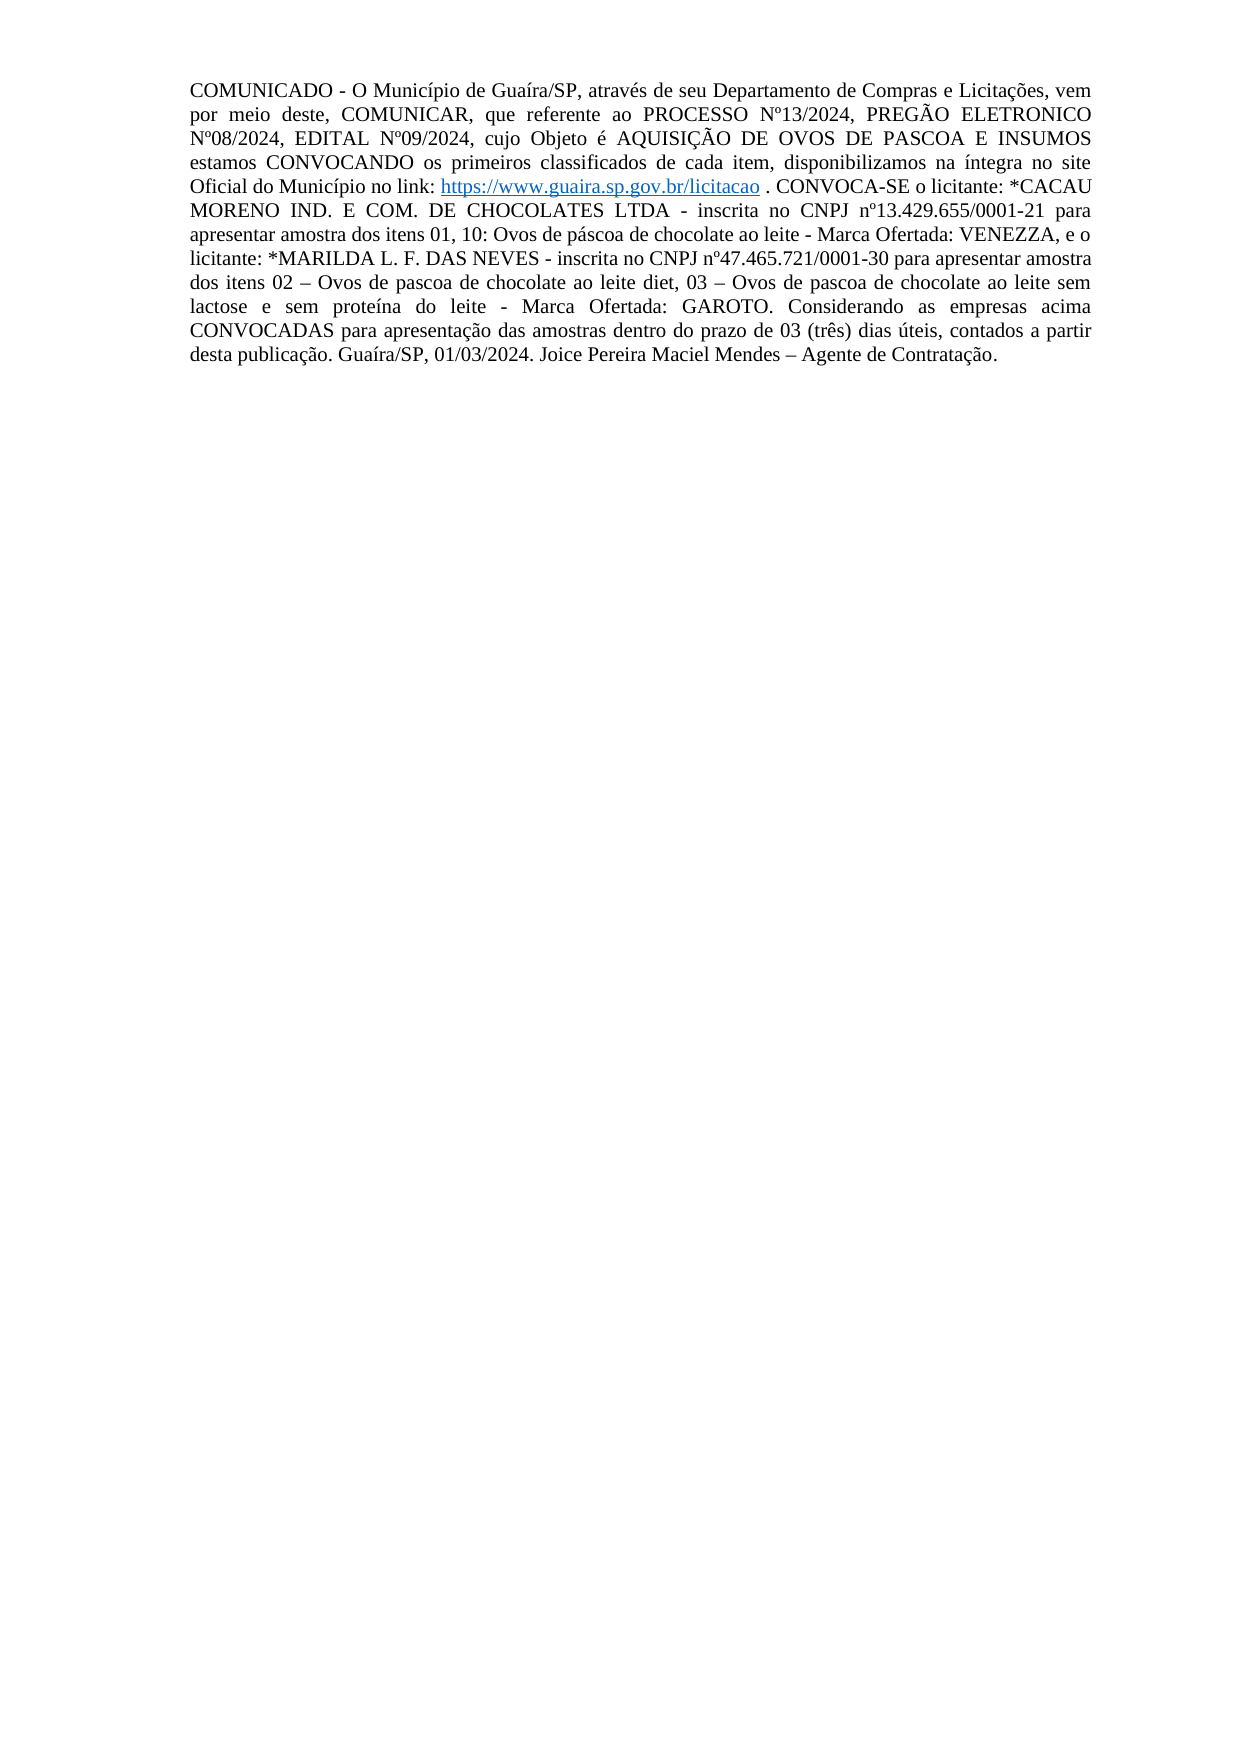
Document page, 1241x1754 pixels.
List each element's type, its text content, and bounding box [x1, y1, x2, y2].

text COMUNICADO - O Município de Guaíra/SP, através de seu Departamento de Compras e Licitações, vem por meio deste, COMUNICAR, que referente ao PROCESSO Nº13/2024, PREGÃO ELETRONICO Nº08/2024, EDITAL Nº09/2024, cujo Objeto é AQUISIÇÃO DE OVOS DE PASCOA E INSUMOS estamos CONVOCANDO os primeiros classificados de cada item, disponibilizamos na íntegra no site Oficial do Município no link: https://www.guaira.sp.gov.br/licitacao . CONVOCA-SE o licitante: *CACAU MORENO IND. E COM. DE CHOCOLATES LTDA - inscrita no CNPJ nº13.429.655/0001-21 para apresentar amostra dos itens 01, 10: Ovos de páscoa de chocolate ao leite - Marca Ofertada: VENEZZA, e o licitante: *MARILDA L. F. DAS NEVES - inscrita no CNPJ nº47.465.721/0001-30 para apresentar amostra dos itens 02 – Ovos de pascoa de chocolate ao leite diet, 03 – Ovos de pascoa de chocolate ao leite sem lactose e sem proteína do leite - Marca Ofertada: GAROTO. Considerando as empresas acima CONVOCADAS para apresentação das amostras dentro do prazo de 03 (três) dias úteis, contados a partir desta publicação. Guaíra/SP, 01/03/2024. Joice Pereira Maciel Mendes – Agente de Contratação. [189, 78, 1093, 366]
